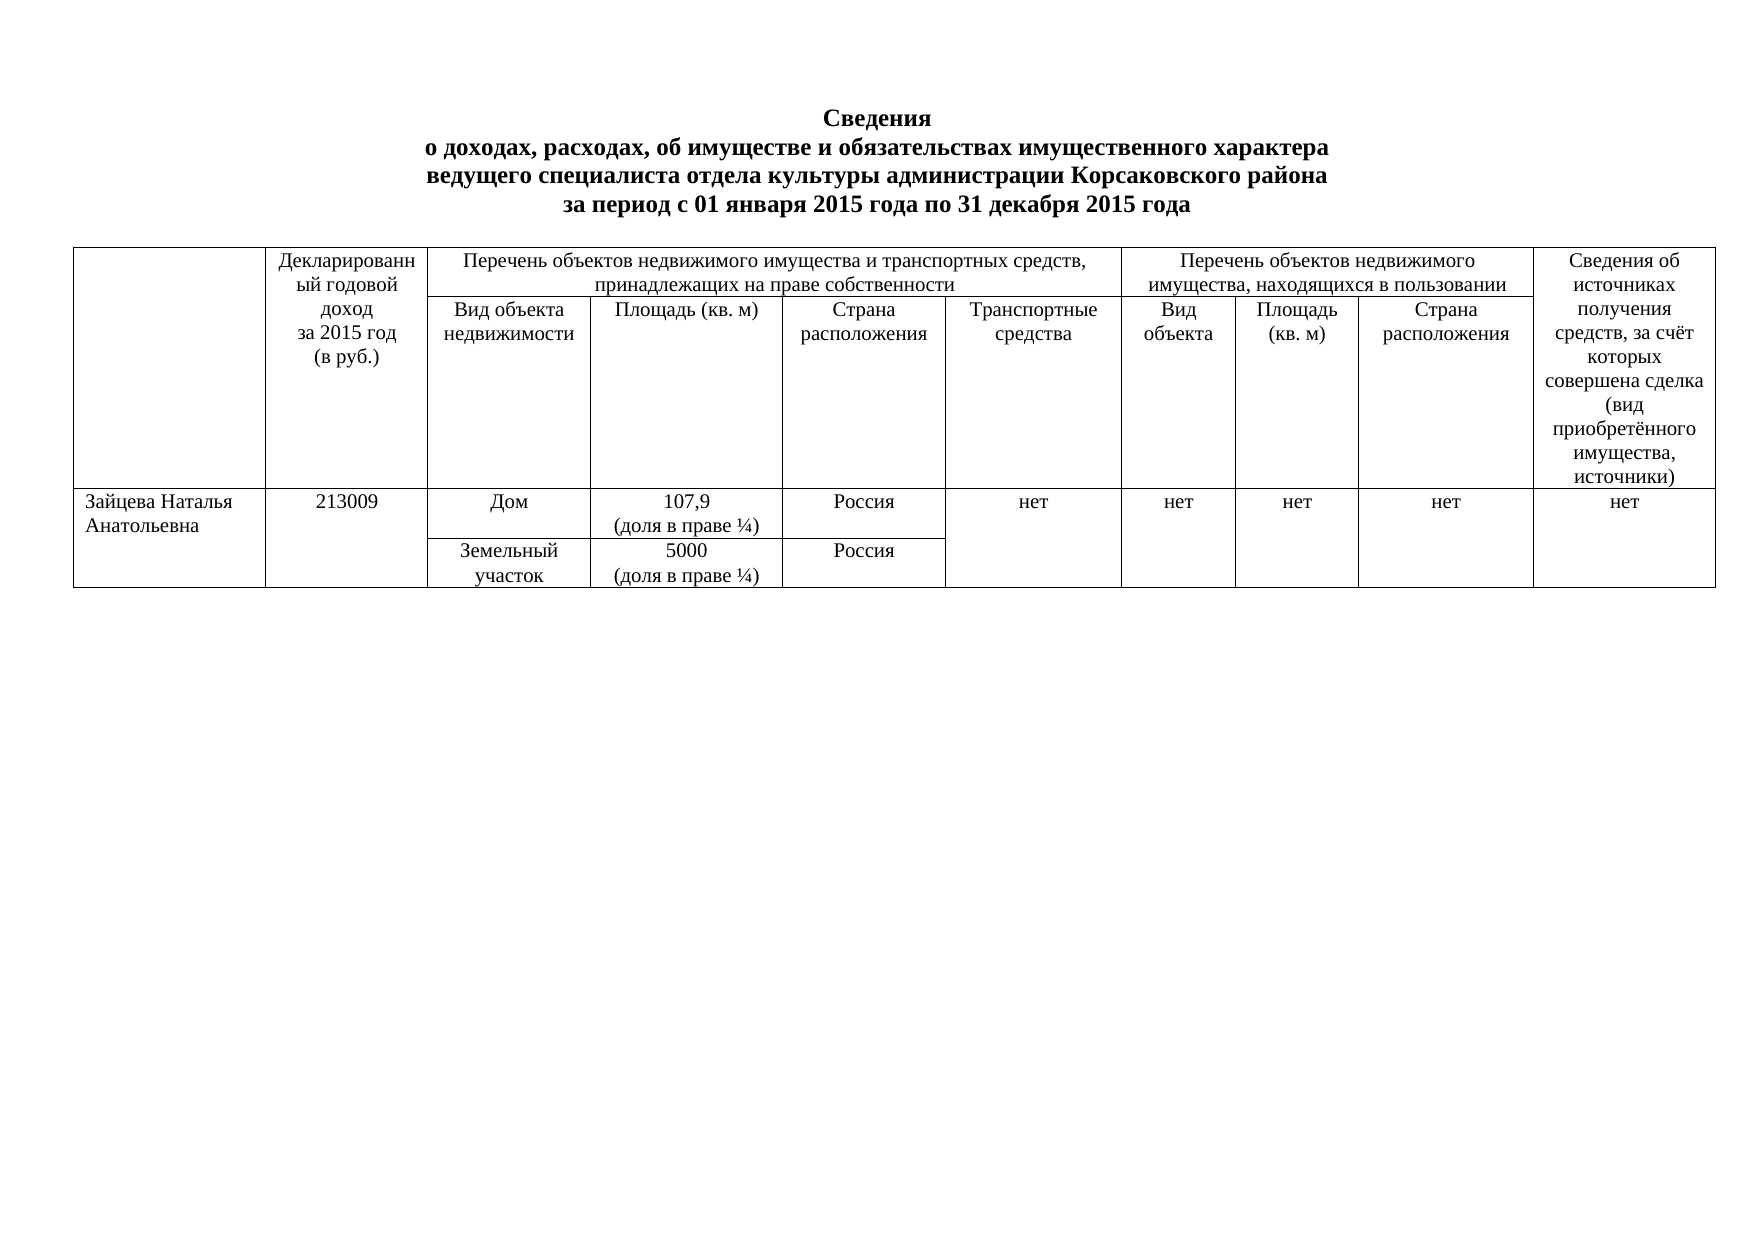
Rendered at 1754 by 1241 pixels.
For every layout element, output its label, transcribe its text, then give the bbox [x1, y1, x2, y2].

table_cell Площадь (кв. м) [591, 297, 782, 488]
table_cell Земельный участок [428, 539, 590, 587]
text ведущего специалиста отдела культуры администрации Корсаковского района [118, 160, 1636, 189]
table_cell нет [1359, 489, 1533, 587]
table_cell Вид объекта недвижимости [428, 297, 590, 488]
table_header [74, 248, 265, 488]
table_cell Страна расположения [1359, 297, 1533, 488]
table_cell нет [1122, 489, 1235, 587]
table_cell 107,9 (доля в праве ¼) [591, 489, 782, 537]
table_cell нет [1236, 489, 1358, 587]
table_cell Россия [783, 489, 945, 537]
table_cell Страна расположения [783, 297, 945, 488]
table_cell Россия [783, 539, 945, 587]
text Сведения [118, 103, 1636, 132]
text за период с 01 января 2015 года по 31 декабря 2015 года [118, 189, 1636, 218]
table_header Сведения об источниках получения средств, за счёт которых совершена сделка (вид приобретённого имущества, источники) [1534, 248, 1715, 488]
table_cell нет [1534, 489, 1715, 587]
text о доходах, расходах, об имуществе и обязательствах имущественного характера [118, 132, 1636, 160]
table_header Декларированный годовой доход за 2015 год (в руб.) [266, 248, 427, 488]
table_header Перечень объектов недвижимого имущества, находящихся в пользовании [1122, 248, 1533, 296]
table_cell 213009 [266, 489, 427, 587]
table_cell Зайцева Наталья Анатольевна [74, 489, 265, 587]
table_cell Транспортные средства [946, 297, 1121, 488]
table_cell Дом [428, 489, 590, 537]
table_cell нет [946, 489, 1121, 587]
table_header Перечень объектов недвижимого имущества и транспортных средств, принадлежащих на праве собственности [428, 248, 1121, 296]
table_cell Вид объекта [1122, 297, 1235, 488]
table_cell Площадь (кв. м) [1236, 297, 1358, 488]
table_cell 5000 (доля в праве ¼) [591, 539, 782, 587]
